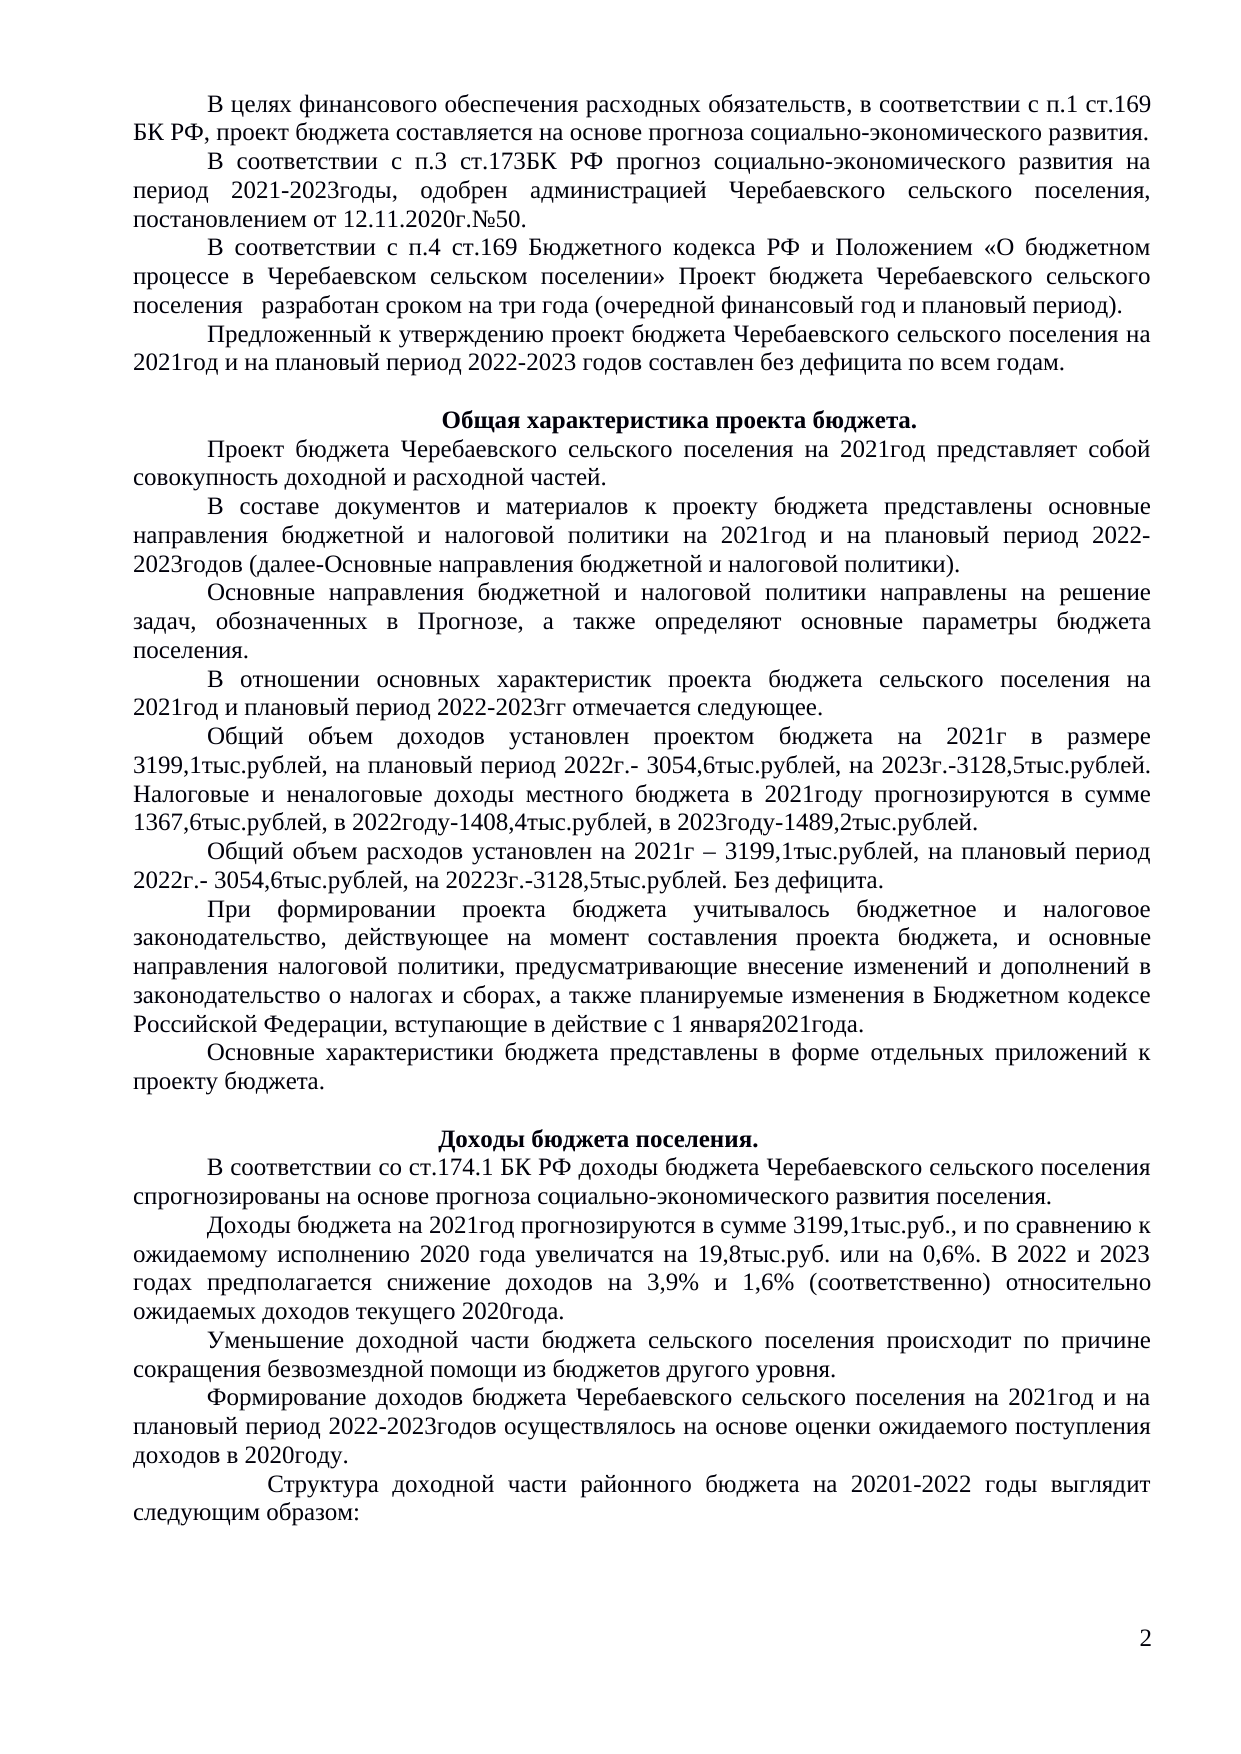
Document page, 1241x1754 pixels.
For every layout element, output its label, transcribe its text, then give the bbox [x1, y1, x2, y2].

text Структура доходной части районного бюджета на 20201-2022 годы выглядит следующим образом: [133, 1469, 1152, 1526]
text В составе документов и материалов к проекту бюджета представлены основные направления бюджетной и налоговой политики на 2021год и на плановый период 2022-2023годов (далее-Основные направления бюджетной и налоговой политики). [133, 491, 1152, 577]
text Основные характеристики бюджета представлены в форме отдельных приложений к проекту бюджета. [133, 1037, 1152, 1095]
text В соответствии с п.3 ст.173БК РФ прогноз социально-экономического развития на период 2021-2023годы, одобрен администрацией Черебаевского сельского поселения, постановлением от 12.11.2020г.№50. [133, 146, 1152, 232]
text В отношении основных характеристик проекта бюджета сельского поселения на 2021год и плановый период 2022-2023гг отмечается следующее. [133, 664, 1152, 721]
text В соответствии со ст.174.1 БК РФ доходы бюджета Черебаевского сельского поселения спрогнозированы на основе прогноза социально-экономического развития поселения. [133, 1152, 1152, 1210]
text Общий объем доходов установлен проектом бюджета на 2021г в размере 3199,1тыс.рублей, на плановый период 2022г.- 3054,6тыс.рублей, на 2023г.-3128,5тыс.рублей. Налоговые и неналоговые доходы местного бюджета в 2021году прогнозируются в сумме 1367,6тыс.рублей, в 2022году-1408,4тыс.рублей, в 2023году-1489,2тыс.рублей. [133, 721, 1152, 836]
text Доходы бюджета поселения. [133, 1124, 1152, 1152]
text Предложенный к утверждению проект бюджета Черебаевского сельского поселения на 2021год и на плановый период 2022-2023 годов составлен без дефицита по всем годам. [133, 319, 1152, 376]
text При формировании проекта бюджета учитывалось бюджетное и налоговое законодательство, действующее на момент составления проекта бюджета, и основные направления налоговой политики, предусматривающие внесение изменений и дополнений в законодательство о налогах и сборах, а также планируемые изменения в Бюджетном кодексе Российской Федерации, вступающие в действие с 1 января2021года. [133, 894, 1152, 1037]
text Общий объем расходов установлен на 2021г – 3199,1тыс.рублей, на плановый период 2022г.- 3054,6тыс.рублей, на 20223г.-3128,5тыс.рублей. Без дефицита. [133, 836, 1152, 894]
text Основные направления бюджетной и налоговой политики направлены на решение задач, обозначенных в Прогнозе, а также определяют основные параметры бюджета поселения. [133, 577, 1152, 664]
text Доходы бюджета на 2021год прогнозируются в сумме 3199,1тыс.руб., и по сравнению к ожидаемому исполнению 2020 года увеличатся на 19,8тыс.руб. или на 0,6%. В 2022 и 2023 годах предполагается снижение доходов на 3,9% и 1,6% (соответственно) относительно ожидаемых доходов текущего 2020года. [133, 1210, 1152, 1325]
text В соответствии с п.4 ст.169 Бюджетного кодекса РФ и Положением «О бюджетном процессе в Черебаевском сельском поселении» Проект бюджета Черебаевского сельского поселения разработан сроком на три года (очередной финансовый год и плановый период). [133, 232, 1152, 319]
text Формирование доходов бюджета Черебаевского сельского поселения на 2021год и на плановый период 2022-2023годов осуществлялось на основе оценки ожидаемого поступления доходов в 2020году. [133, 1382, 1152, 1469]
text Проект бюджета Черебаевского сельского поселения на 2021год представляет собой совокупность доходной и расходной частей. [133, 434, 1152, 491]
text Уменьшение доходной части бюджета сельского поселения происходит по причине сокращения безвозмездной помощи из бюджетов другого уровня. [133, 1325, 1152, 1382]
text Общая характеристика проекта бюджета. [133, 405, 1152, 434]
text В целях финансового обеспечения расходных обязательств, в соответствии с п.1 ст.169 БК РФ, проект бюджета составляется на основе прогноза социально-экономического развития. [133, 89, 1152, 146]
